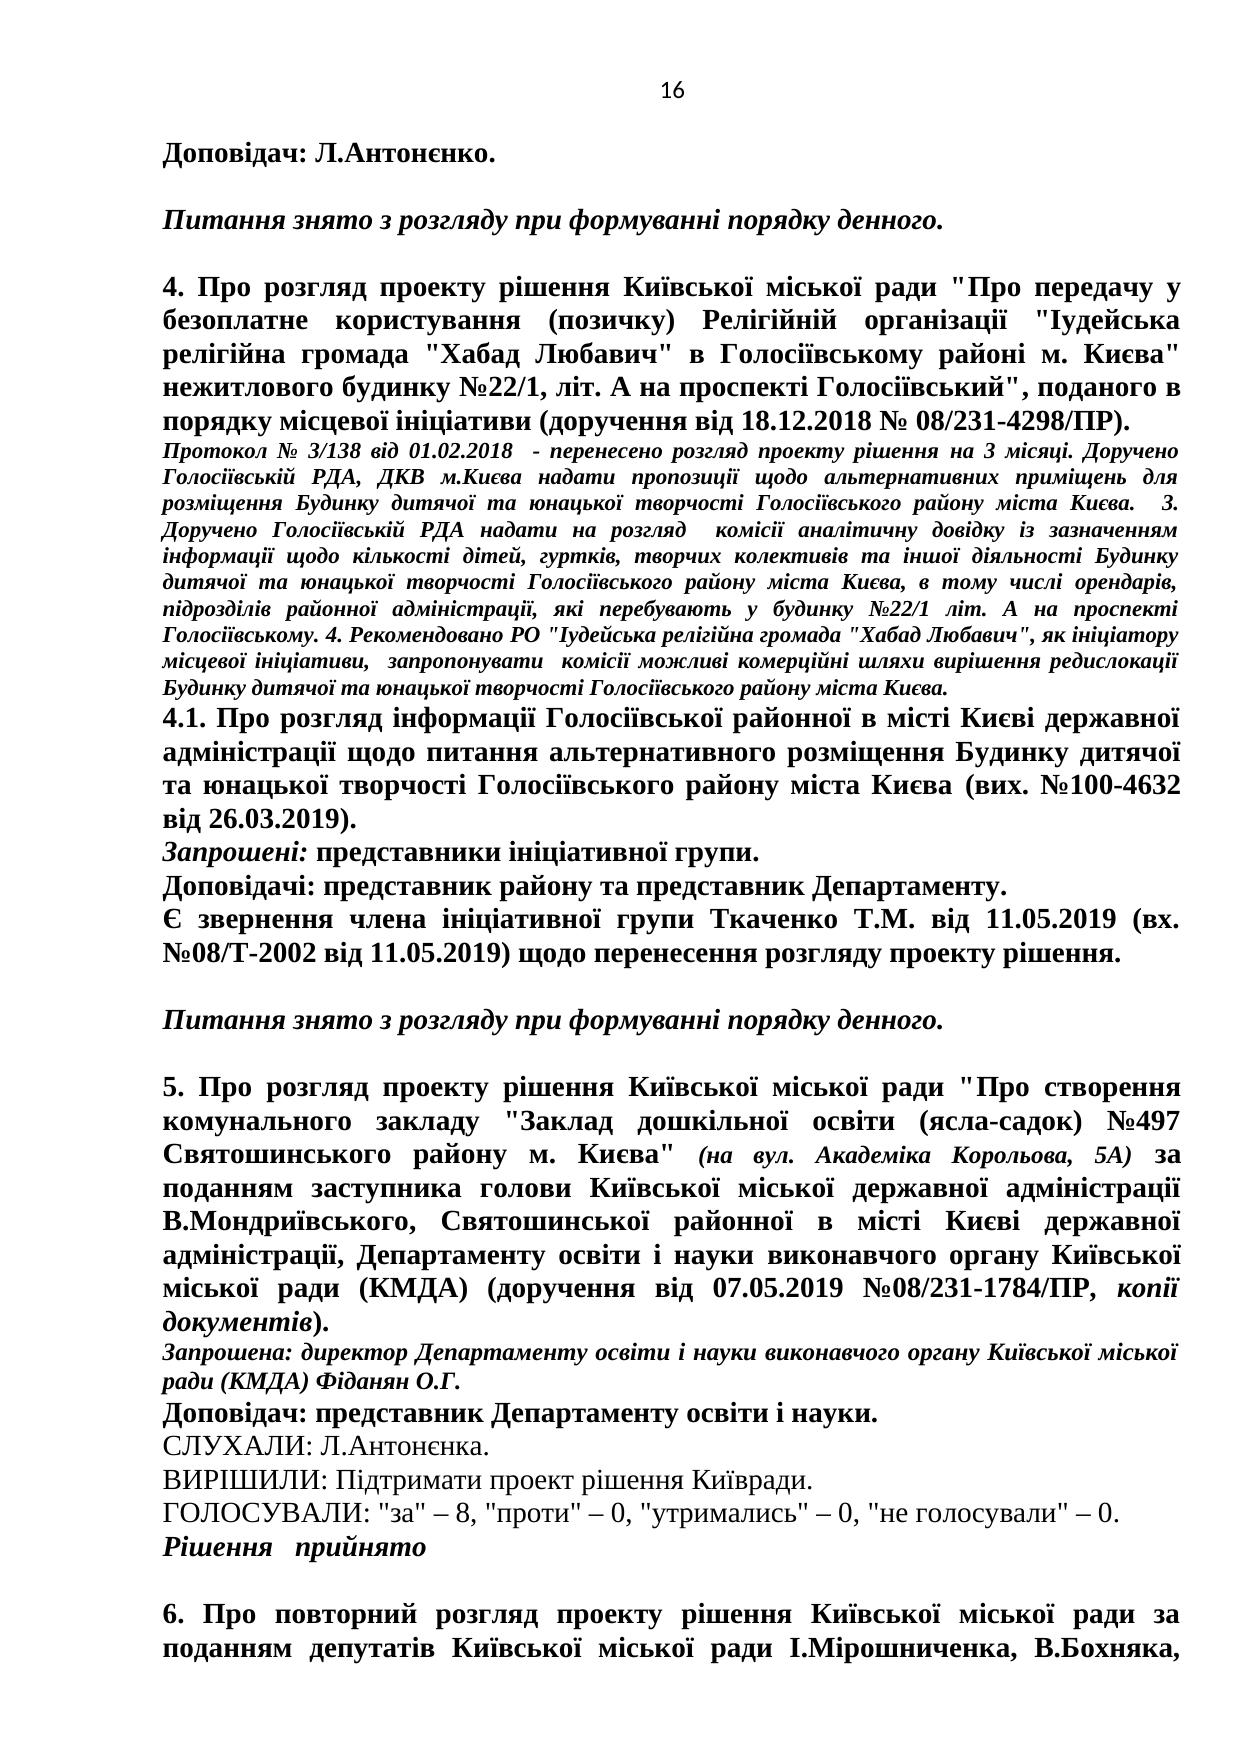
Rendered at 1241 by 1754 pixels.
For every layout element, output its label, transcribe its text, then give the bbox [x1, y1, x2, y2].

text Доповідач: представник Департаменту освіти і науки. [162, 1395, 1181, 1428]
text Запрошені: представники ініціативної групи. [162, 834, 1181, 868]
text 4.1. Про розгляд інформації Голосіївської районної в місті Києві державної адміністрації щодо питання альтернативного розміщення Будинку дитячої та юнацької творчості Голосіївського району міста Києва (вих. №100-4632 від 26.03.2019). [162, 700, 1181, 834]
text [162, 1596, 1181, 1663]
text ВИРІШИЛИ: Підтримати проект рішення Київради. [162, 1462, 1181, 1496]
text 4. Про розгляд проекту рішення Київської міської ради "Про передачу у безоплатне користування (позичку) Релігійній організації "Іудейська релігійна громада "Хабад Любавич" в Голосіївському районі м. Києва" нежитлового будинку №22/1, літ. А на проспекті Голосіївський", поданого в порядку місцевої ініціативи (доручення від 18.12.2018 № 08/231-4298/ПР). [162, 269, 1181, 437]
text Рішення прийнято [162, 1529, 1181, 1563]
text ГОЛОСУВАЛИ: "за" – 8, "проти" – 0, "утримались" – 0, "не голосували" – 0. [162, 1496, 1181, 1529]
text Запрошена: директор Департаменту освіти і науки виконавчого органу Київської міської ради (КМДА) Фіданян О.Г. [162, 1337, 1181, 1395]
text Питання знято з розгляду при формуванні порядку денного. [162, 202, 1181, 235]
text Є звернення члена ініціативної групи Ткаченко Т.М. від 11.05.2019 (вх.№08/Т-2002 від 11.05.2019) щодо перенесення розгляду проекту рішення. [162, 901, 1181, 968]
text Питання знято з розгляду при формуванні порядку денного. [162, 1002, 1181, 1036]
text Доповідачі: представник району та представник Департаменту. [162, 868, 1181, 901]
text Доповідач: Л.Антонєнко. [162, 135, 1181, 168]
text Протокол № 3/138 від 01.02.2018 - перенесено розгляд проекту рішення на 3 місяці. Доручено Голосіївській РДА, ДКВ м.Києва надати пропозиції щодо альтернативних приміщень для розміщення Будинку дитячої та юнацької творчості Голосіївського району міста Києва. 3. Доручено Голосіївській РДА надати на розгляд комісії аналітичну довідку із зазначенням інформації щодо кількості дітей, гуртків, творчих колективів та іншої діяльності Будинку дитячої та юнацької творчості Голосіївського району міста Києва, в тому числі орендарів, підрозділів районної адміністрації, які перебувають у будинку №22/1 літ. А на проспекті Голосіївському. 4. Рекомендовано РО "Іудейська релігійна громада "Хабад Любавич", як ініціатору місцевої ініціативи, запропонувати комісії можливі комерційні шляхи вирішення редислокації Будинку дитячої та юнацької творчості Голосіївського району міста Києва. [162, 437, 1181, 700]
text 5. Про розгляд проекту рішення Київської міської ради "Про створення комунального закладу "Заклад дошкільної освіти (ясла-садок) №497 Святошинського району м. Києва" (на вул. Академіка Корольова, 5А) за поданням заступника голови Київської міської державної адміністрації В.Мондриївського, Святошинської районної в місті Києві державної адміністрації, Департаменту освіти і науки виконавчого органу Київської міської ради (КМДА) (доручення від 07.05.2019 №08/231-1784/ПР, копії документів). [162, 1069, 1181, 1337]
text СЛУХАЛИ: Л.Антонєнка. [162, 1428, 1181, 1462]
